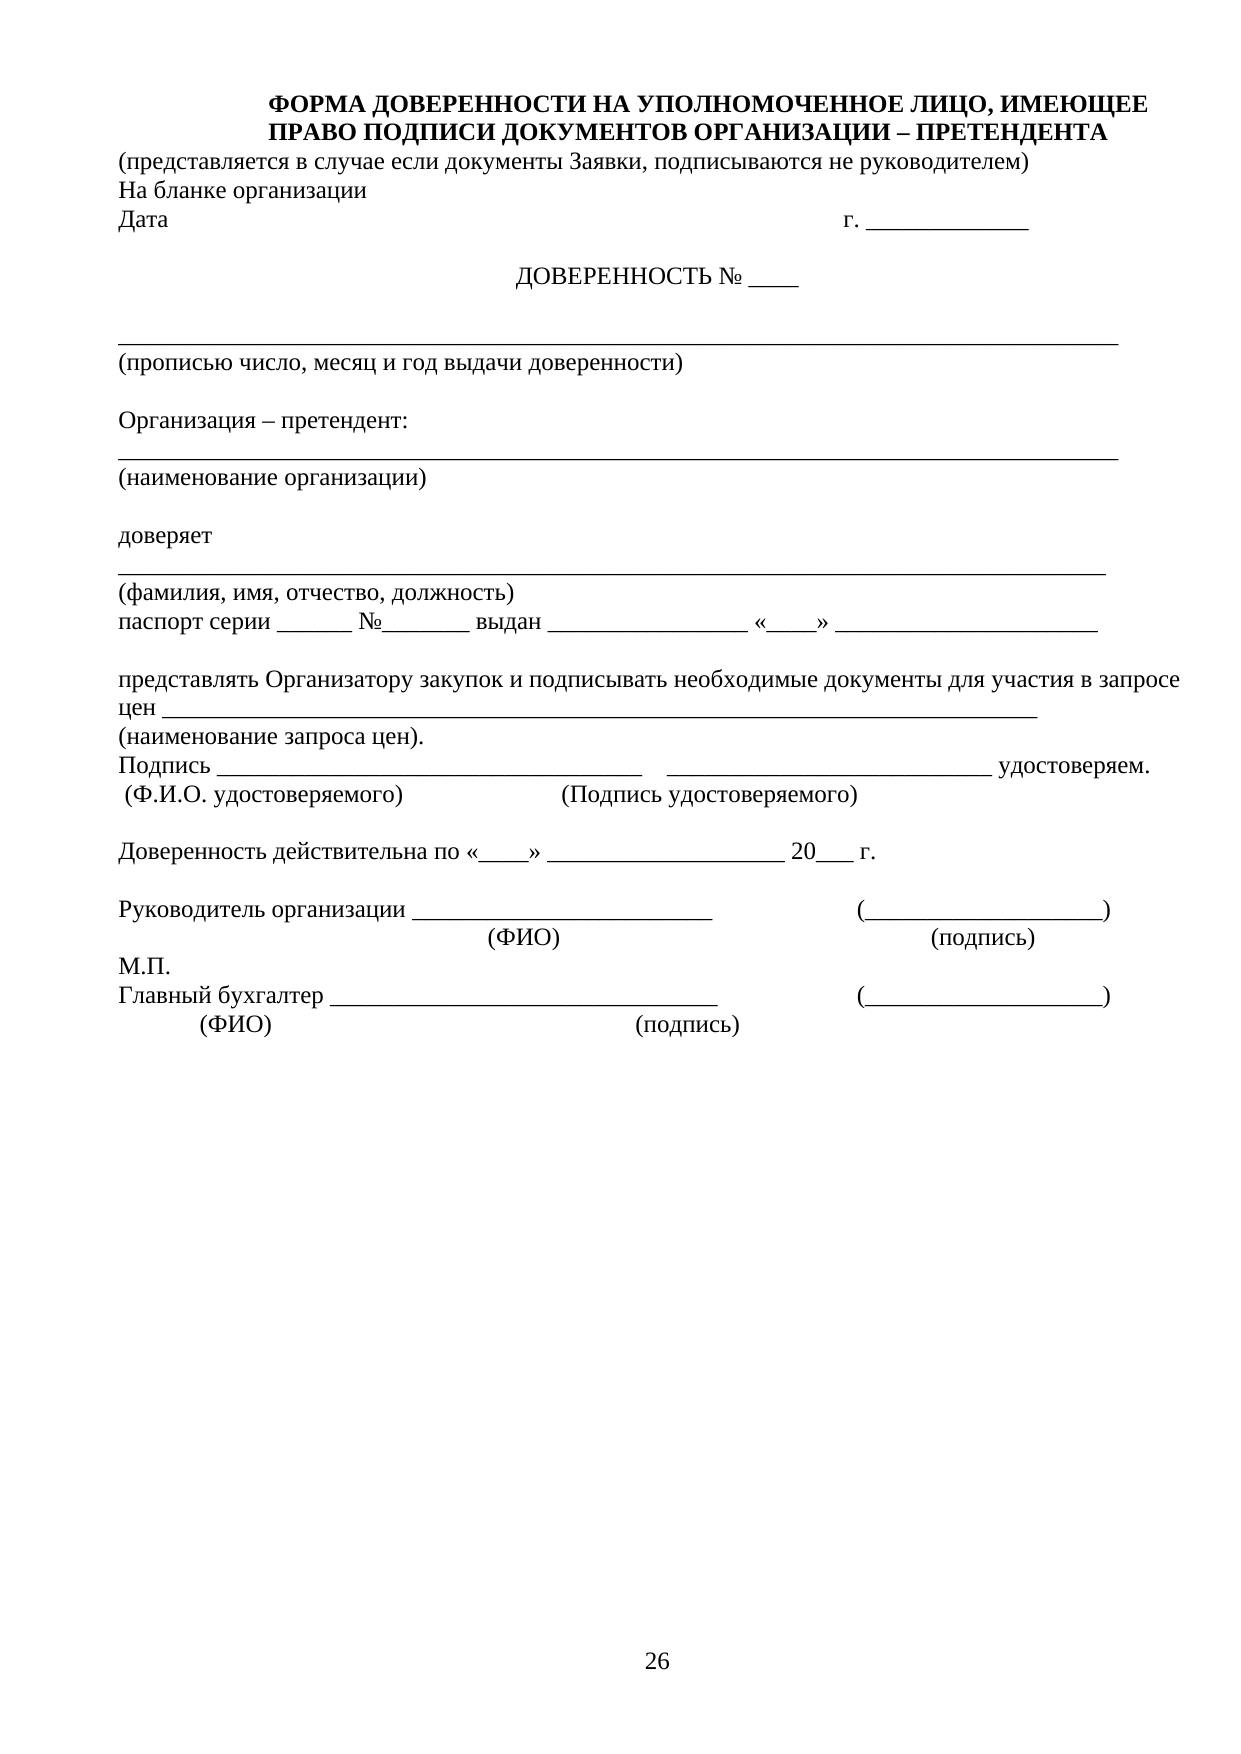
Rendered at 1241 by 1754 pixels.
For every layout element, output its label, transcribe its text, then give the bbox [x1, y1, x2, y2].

text паспорт серии ______ №_______ выдан ________________ «____» _____________________ [118, 606, 1196, 635]
text (ФИО) (подпись) [118, 1009, 1196, 1037]
text Организация – претендент: [118, 405, 1196, 434]
text (наименование запроса цен). [118, 721, 1196, 750]
text (ФИО) (подпись) [118, 922, 1196, 951]
text На бланке организации [118, 175, 1196, 204]
subtitle ФОРМА ДОВЕРЕННОСТИ НА УПОЛНОМОЧЕННОЕ ЛИЦО, ИМЕЮЩЕЕ ПРАВО ПОДПИСИ ДОКУМЕНТОВ ОРГАНИЗАЦИИ – ПРЕТЕНДЕНТА [268, 89, 1196, 146]
text Доверенность действительна по «____» ___________________ 20___ г. [118, 836, 1196, 865]
text ________________________________________________________________________________ [118, 434, 1196, 462]
text Руководитель организации ________________________ (___________________) [118, 894, 1196, 922]
text доверяет _______________________________________________________________________________ [118, 520, 1196, 577]
text Главный бухгалтер _______________________________ (___________________) [118, 980, 1196, 1009]
text (представляется в случае если документы Заявки, подписываются не руководителем) [118, 146, 1196, 175]
text ДОВЕРЕННОСТЬ № ____ [118, 261, 1196, 290]
text (фамилия, имя, отчество, должность) [118, 577, 1196, 606]
text Дата г. _____________ [118, 204, 1196, 232]
text (прописью число, месяц и год выдачи доверенности) [118, 347, 1196, 376]
text М.П. [118, 951, 1196, 980]
text (наименование организации) [118, 462, 1196, 491]
text Подпись __________________________________ __________________________ удостоверяем. [118, 750, 1196, 779]
text ________________________________________________________________________________ [118, 319, 1196, 347]
text представлять Организатору закупок и подписывать необходимые документы для участия в запросе цен ______________________________________________________________________ [118, 664, 1196, 721]
text (Ф.И.О. удостоверяемого) (Подпись удостоверяемого) [118, 779, 1196, 807]
